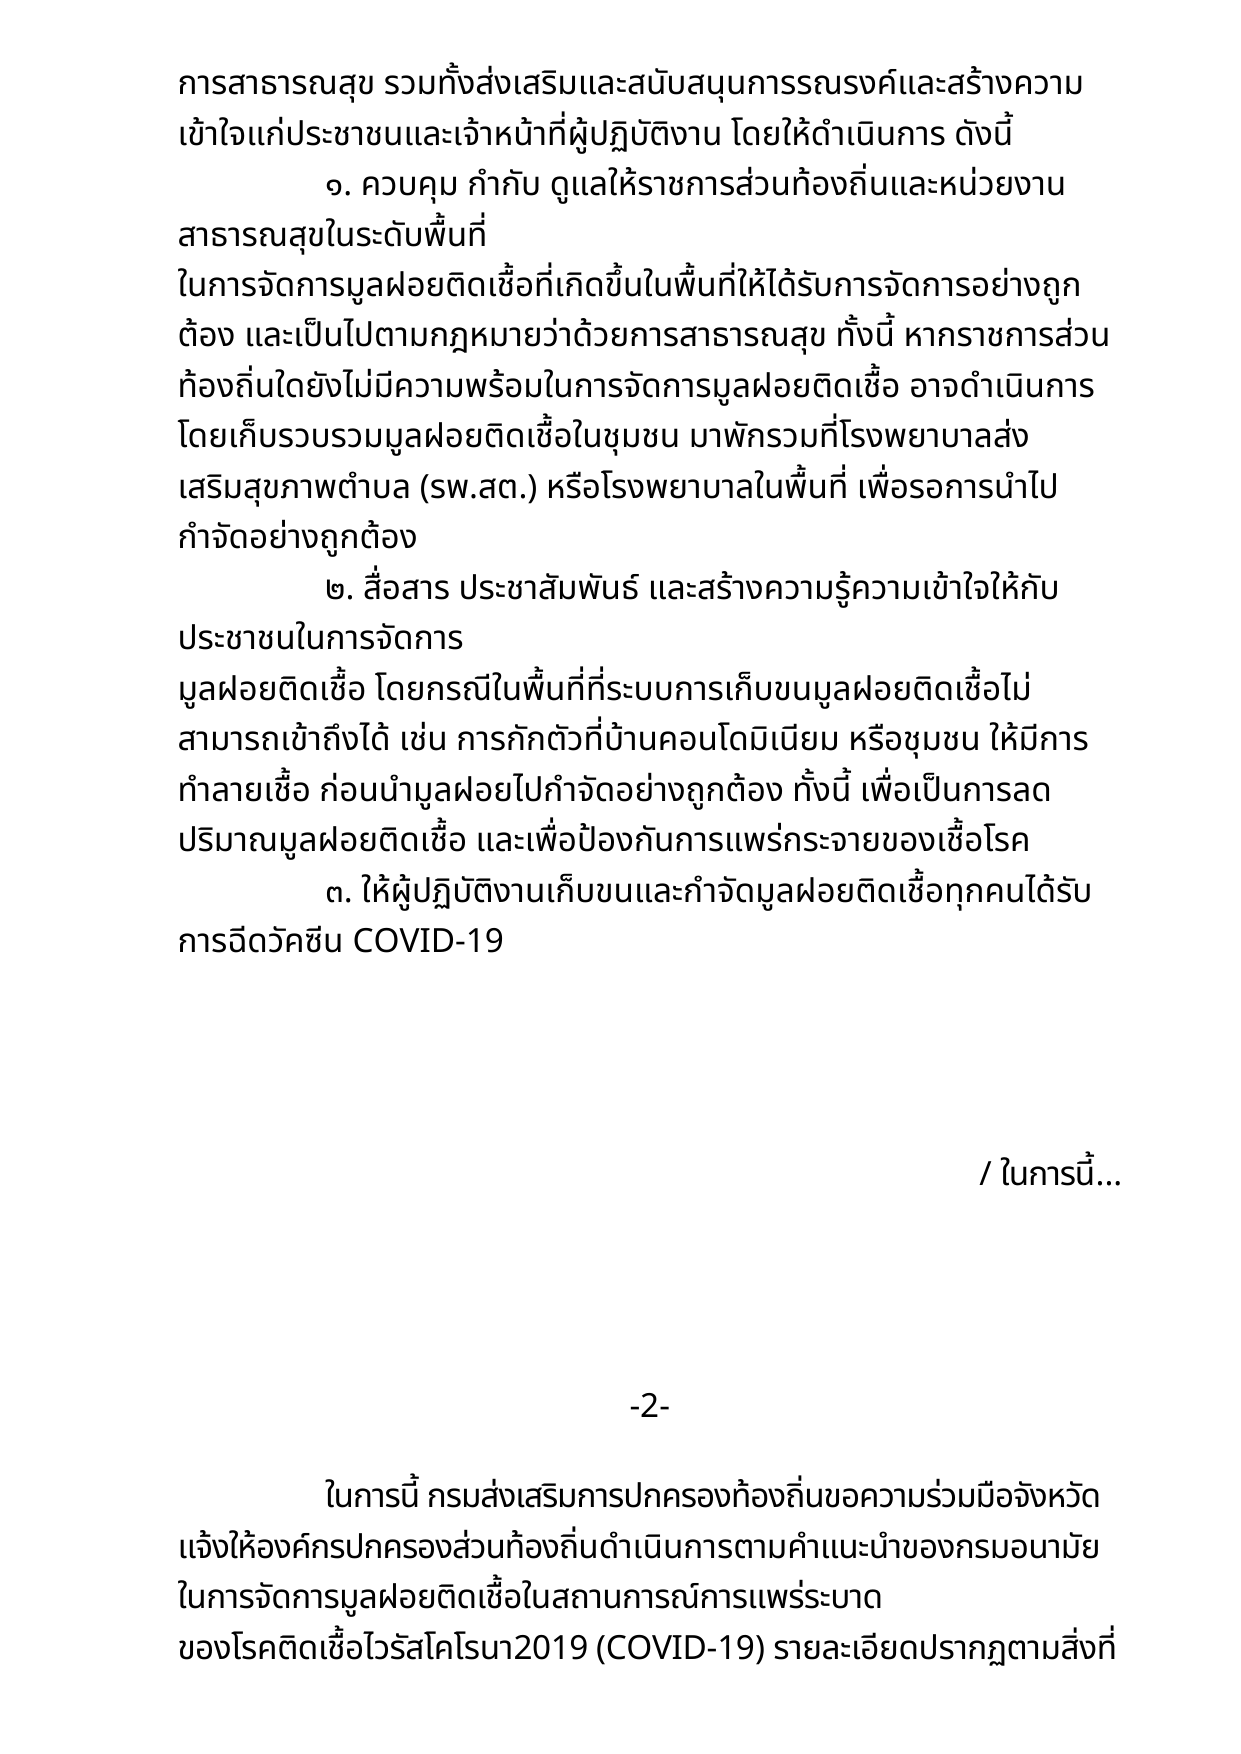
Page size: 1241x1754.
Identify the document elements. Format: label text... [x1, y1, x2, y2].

text ๓. ให้ผู้ปฏิบัติงานเก็บขนและกำจัดมูลฝอยติดเชื้อทุกคนได้รับการฉีดวัคซีน COVID-19 [177, 866, 1122, 968]
text -2- [177, 1382, 1122, 1427]
text ๑. ควบคุม กำกับ ดูแลให้ราชการส่วนท้องถิ่นและหน่วยงานสาธารณสุขในระดับพื้นที่ ในการจัดการมูลฝอยติดเชื้อที่เกิดขึ้นในพื้นที่ให้ได้รับการจัดการอย่างถูกต้อง และเป็นไปตามกฎหมายว่าด้วยการสาธารณสุข ทั้งนี้ หากราชการส่วนท้องถิ่นใดยังไม่มีความพร้อมในการจัดการมูลฝอยติดเชื้อ อาจดำเนินการโดยเก็บรวบรวมมูลฝอยติดเชื้อในชุมชน มาพักรวมที่โรงพยาบาลส่งเสริมสุขภาพตำบล (รพ.สต.) หรือโรงพยาบาลในพื้นที่ เพื่อรอการนำไปกำจัดอย่างถูกต้อง [177, 160, 1122, 564]
text / ในการนี้... [177, 1149, 1122, 1200]
text ๒. สื่อสาร ประชาสัมพันธ์ และสร้างความรู้ความเข้าใจให้กับประชาชนในการจัดการ มูลฝอยติดเชื้อ โดยกรณีในพื้นที่ที่ระบบการเก็บขนมูลฝอยติดเชื้อไม่สามารถเข้าถึงได้ เช่น การกักตัวที่บ้านคอนโดมิเนียม หรือชุมชน ให้มีการทำลายเชื้อ ก่อนนำมูลฝอยไปกำจัดอย่างถูกต้อง ทั้งนี้ เพื่อเป็นการลดปริมาณมูลฝอยติดเชื้อ และเพื่อป้องกันการแพร่กระจายของเชื้อโรค [177, 564, 1122, 866]
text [177, 59, 1122, 160]
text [177, 1472, 1122, 1674]
